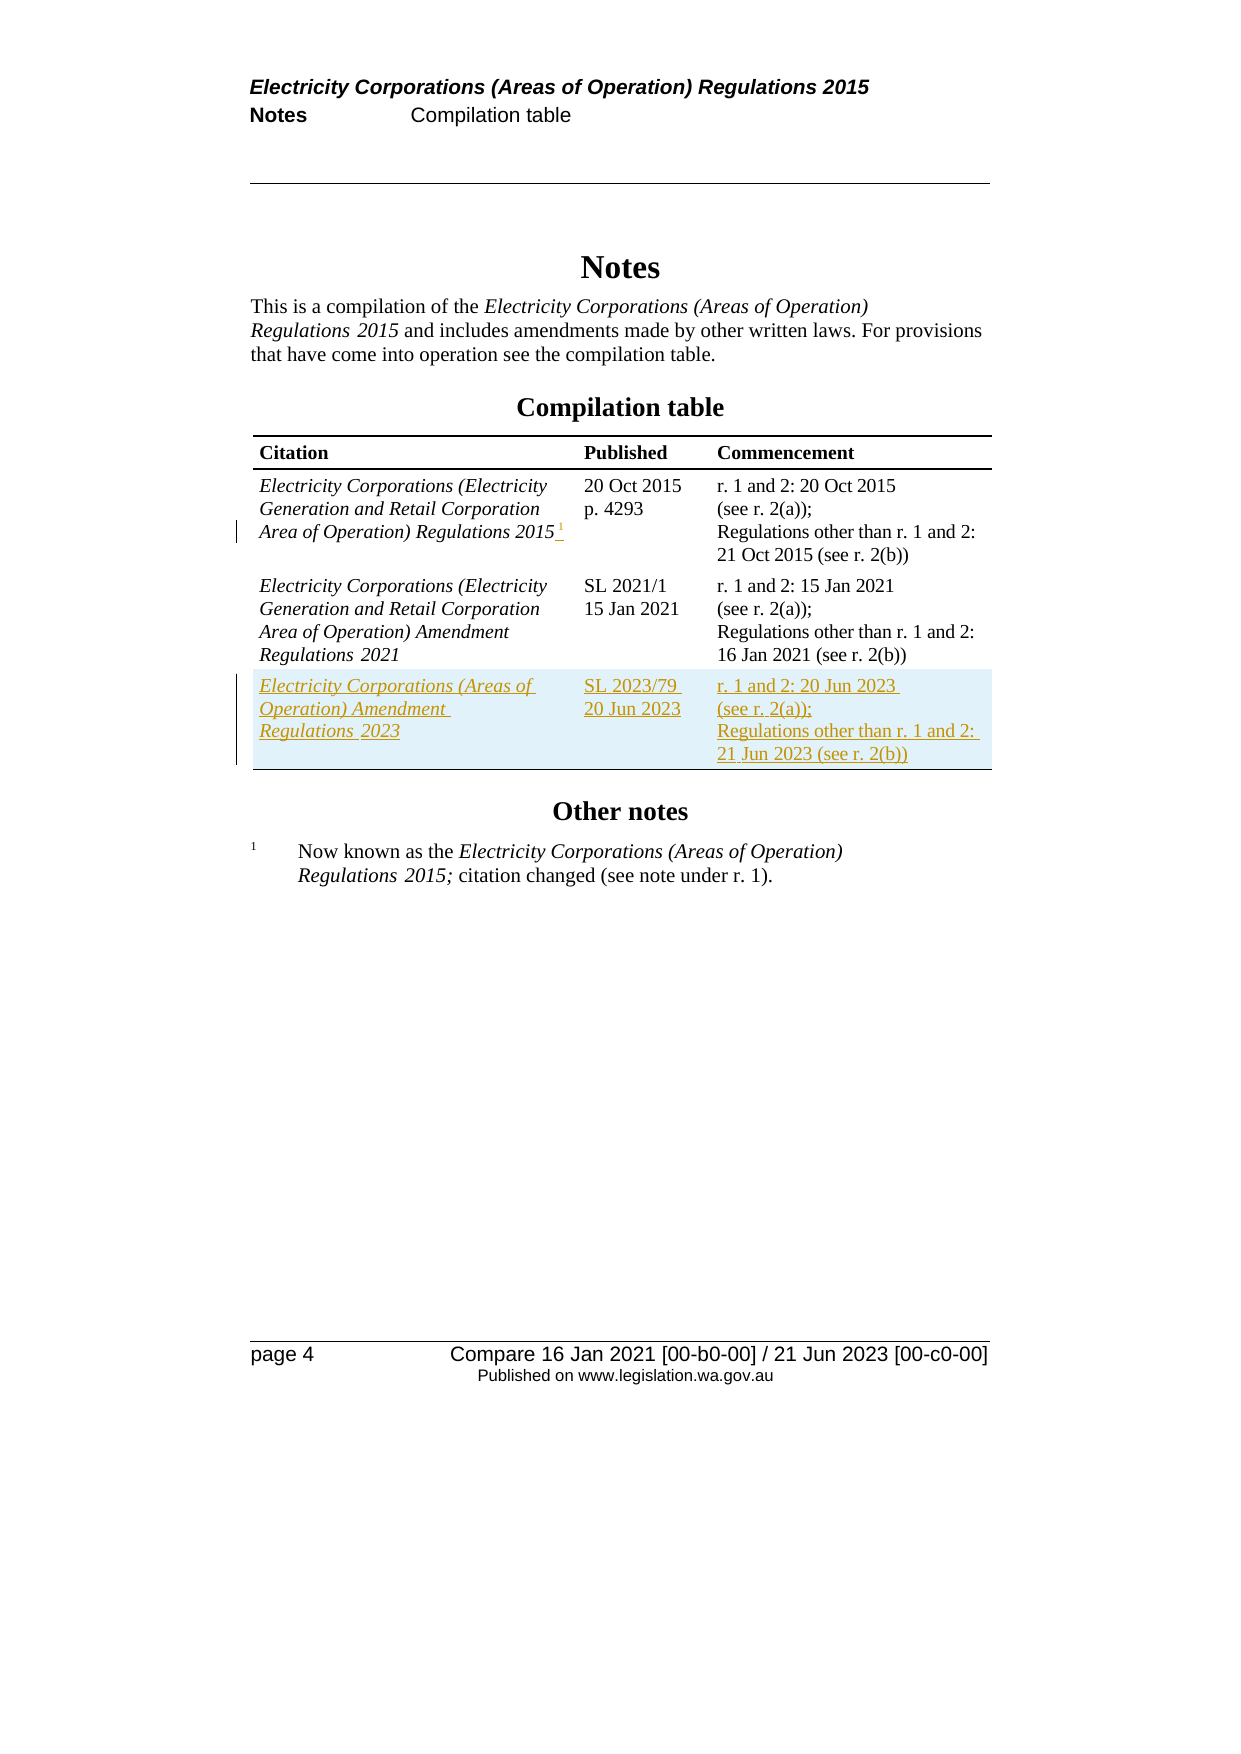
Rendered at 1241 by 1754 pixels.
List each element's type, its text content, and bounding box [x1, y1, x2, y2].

subtitle Notes [250, 247, 990, 286]
table_cell Electricity Corporations (Electricity Generation and Retail Corporation Area of Operation) Regulations 2015 [253, 470, 578, 570]
table_cell r. 1 and 2: 15 Jan 2021 (see r. 2(a)); Regulations other than r. 1 and 2: 16 Jan 2021 (see r. 2(b)) [711, 570, 992, 669]
table_header Published [578, 437, 711, 468]
text This is a compilation of the Electricity Corporations (Areas of Operation) Regulations 2015 and includes amendments made by other written laws. For provisions that have come into operation see the compilation table. [250, 294, 990, 366]
table_cell Electricity Corporations (Electricity Generation and Retail Corporation Area of Operation) Amendment Regulations 2021 [253, 570, 578, 669]
subtitle Other notes [250, 795, 990, 826]
text 1 Now known as the Electricity Corporations (Areas of Operation) Regulations 2015; citation changed (see note under r. 1). [250, 839, 990, 887]
table_cell r. 1 and 2: 20 Oct 2015 (see r. 2(a)); Regulations other than r. 1 and 2: 21 Oct 2015 (see r. 2(b)) [711, 470, 992, 570]
table_cell 20 Oct 2015 p. 4293 [578, 470, 711, 570]
table_header Commencement [711, 437, 992, 468]
table_cell SL 2021/1 15 Jan 2021 [578, 570, 711, 669]
table_header Citation [253, 437, 578, 468]
subtitle Compilation table [250, 391, 990, 422]
